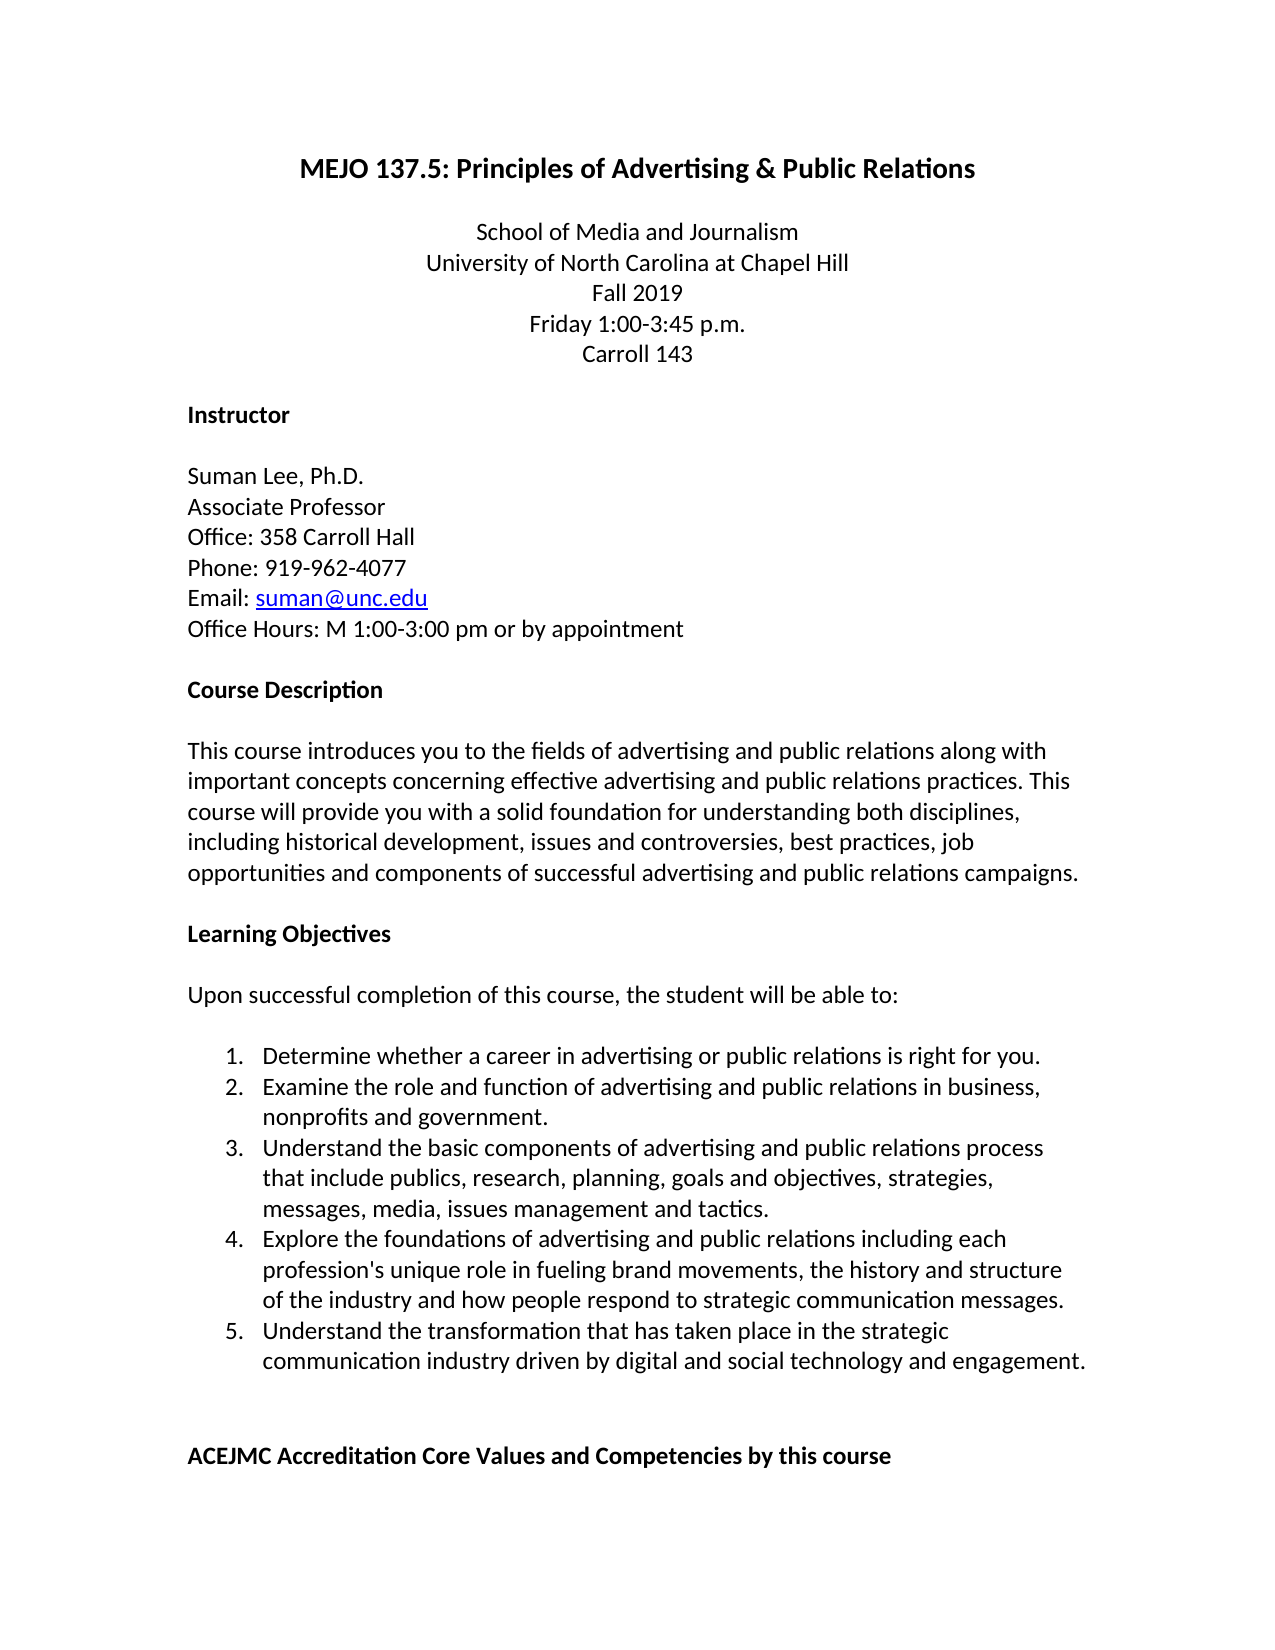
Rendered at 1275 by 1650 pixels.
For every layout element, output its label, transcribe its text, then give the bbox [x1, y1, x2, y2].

list Determine whether a career in advertising or public relations is right for you. [225, 1040, 1087, 1071]
text Phone: 919-962-4077 [187, 552, 1087, 582]
list Understand the basic components of advertising and public relations process that include publics, research, planning, goals and objectives, strategies, messages, media, issues management and tactics. [225, 1132, 1087, 1223]
list Explore the foundations of advertising and public relations including each profession's unique role in fueling brand movements, the history and structure of the industry and how people respond to strategic communication messages. [225, 1223, 1087, 1315]
text Email: suman@unc.edu [187, 582, 1087, 613]
text Upon successful completion of this course, the student will be able to: [187, 979, 1087, 1010]
text Instructor [187, 399, 1087, 430]
text This course introduces you to the fields of advertising and public relations along with important concepts concerning effective advertising and public relations practices. This course will provide you with a solid foundation for understanding both disciplines, including historical development, issues and controversies, best practices, job opportunities and components of successful advertising and public relations campaigns. [187, 735, 1087, 888]
text Friday 1:00-3:45 p.m. [187, 308, 1087, 338]
text Office Hours: M 1:00-3:00 pm or by appointment [187, 613, 1087, 643]
text MEJO 137.5: Principles of Advertising & Public Relations [187, 150, 1087, 186]
list Understand the transformation that has taken place in the strategic communication industry driven by digital and social technology and engagement. [225, 1315, 1087, 1410]
text Learning Objectives [187, 918, 1087, 949]
text Course Description [187, 674, 1087, 704]
text Suman Lee, Ph.D. [187, 460, 1087, 491]
text Associate Professor [187, 491, 1087, 521]
text Office: 358 Carroll Hall [187, 521, 1087, 552]
text Fall 2019 [187, 277, 1087, 308]
text University of North Carolina at Chapel Hill [187, 247, 1087, 277]
list Examine the role and function of advertising and public relations in business, nonprofits and government. [225, 1071, 1087, 1132]
text ACEJMC Accreditation Core Values and Competencies by this course [187, 1441, 1087, 1471]
text Carroll 143 [187, 338, 1087, 369]
text School of Media and Journalism [187, 216, 1087, 247]
